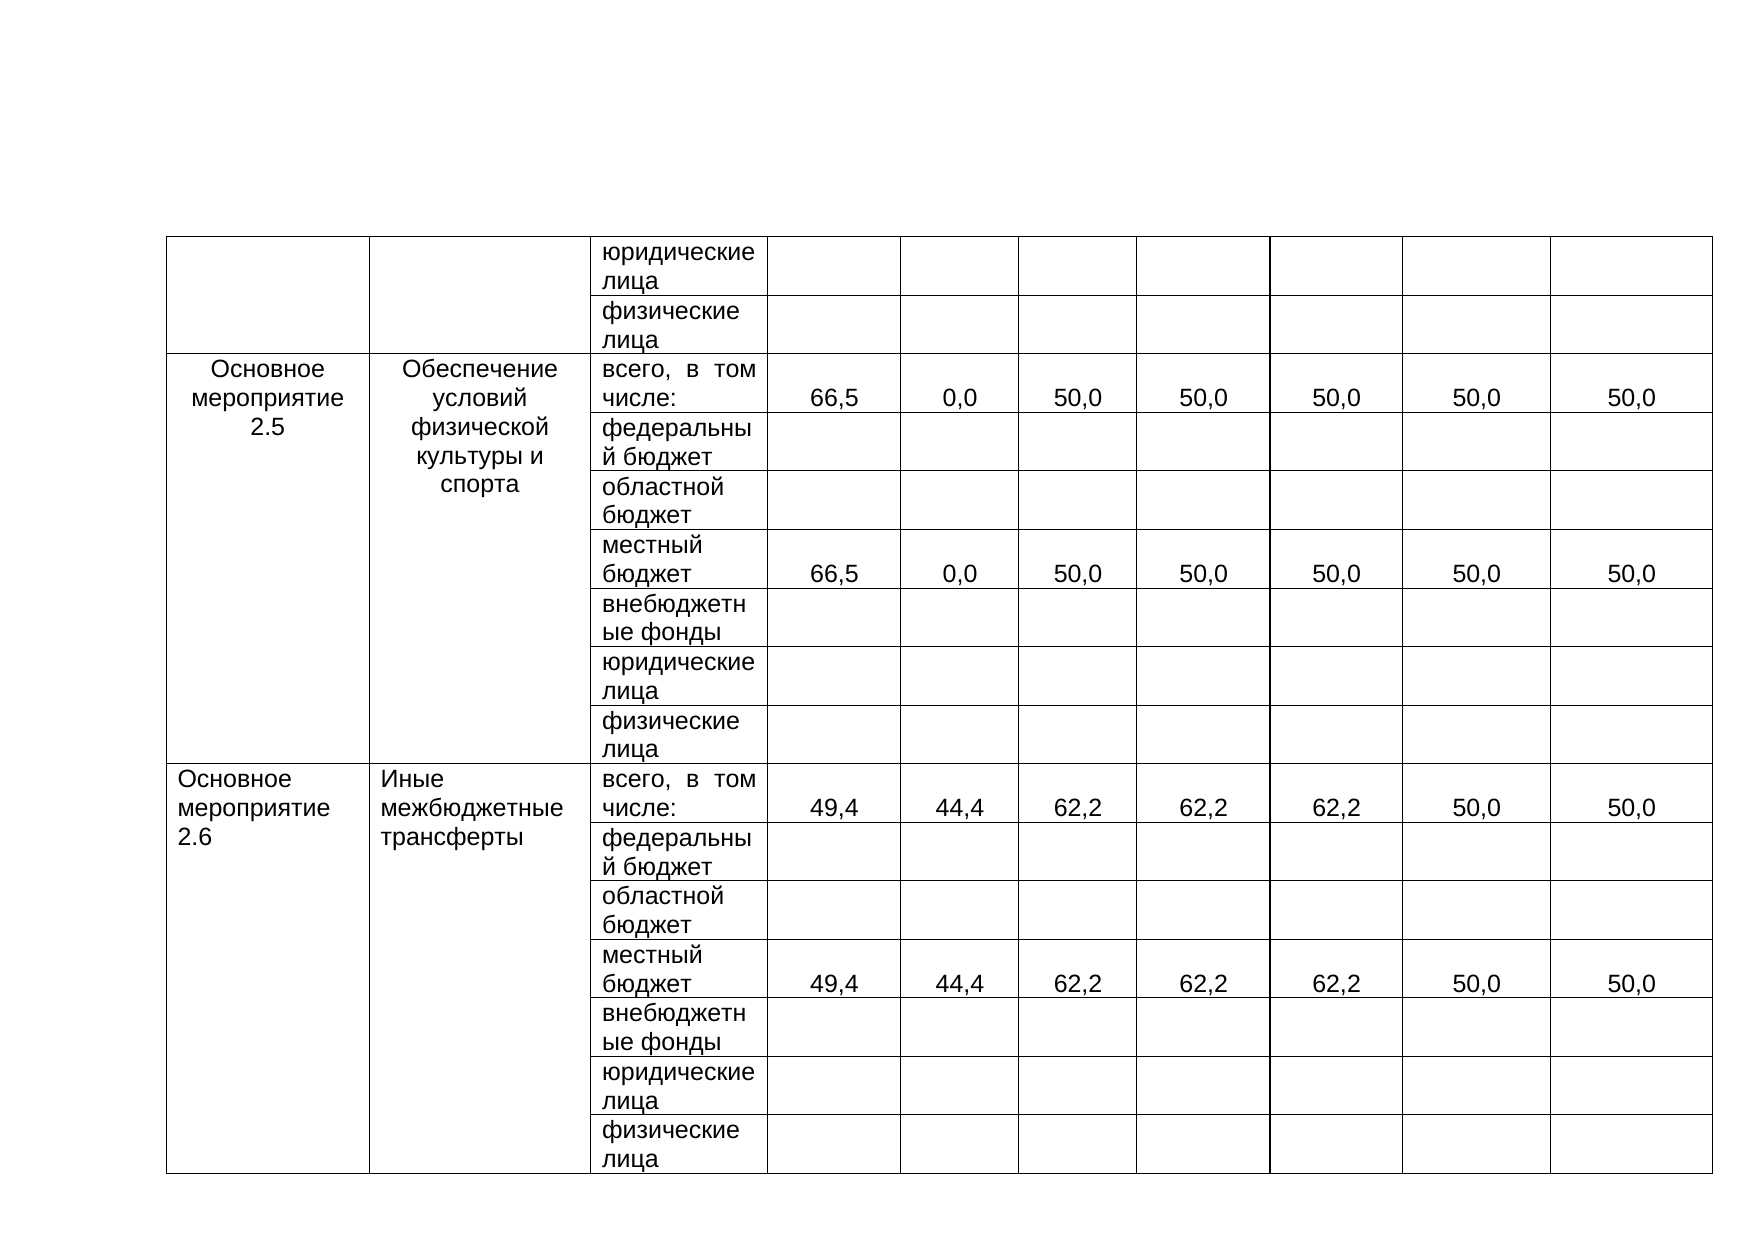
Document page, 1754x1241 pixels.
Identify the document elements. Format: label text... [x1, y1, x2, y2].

table_cell 50,0 [1551, 764, 1712, 822]
table_cell [768, 237, 900, 295]
table_cell [768, 647, 900, 704]
table_cell [901, 589, 1018, 646]
table_cell [1019, 237, 1136, 295]
table_cell [1137, 647, 1269, 704]
table_cell всего, в том числе: [591, 354, 767, 412]
table_cell [1271, 881, 1402, 939]
table_cell [901, 706, 1018, 763]
table_cell 50,0 [1551, 940, 1712, 997]
table_cell 50,0 [1137, 354, 1269, 412]
table_cell [1271, 589, 1402, 646]
table_cell федеральный бюджет [591, 413, 767, 470]
table_cell [1551, 823, 1712, 880]
table_cell [1019, 647, 1136, 704]
table_cell [1551, 1115, 1712, 1173]
table_cell 66,5 [768, 530, 900, 587]
table_cell 49,4 [768, 764, 900, 822]
table_cell 0,0 [901, 354, 1018, 412]
table_cell [1271, 413, 1402, 470]
table_cell [1137, 1115, 1269, 1173]
table_cell [901, 471, 1018, 529]
table_cell федеральный бюджет [591, 823, 767, 880]
table_cell физические лица [591, 296, 767, 353]
table_cell Основное мероприятие 2.6 [167, 764, 369, 1173]
table_cell всего, в том числе: [591, 764, 767, 822]
table_cell [1403, 881, 1550, 939]
table_cell [1403, 1057, 1550, 1114]
table_cell [768, 1057, 900, 1114]
table_cell 50,0 [1551, 354, 1712, 412]
table_cell [1019, 881, 1136, 939]
table_cell 50,0 [1551, 530, 1712, 587]
table_cell [1403, 647, 1550, 704]
table_cell Обеспечение условий физической культуры и спорта [370, 354, 590, 763]
table_cell 50,0 [1019, 354, 1136, 412]
table_cell [1551, 881, 1712, 939]
table_cell [1403, 1115, 1550, 1173]
table_cell [901, 1057, 1018, 1114]
table_cell [1019, 296, 1136, 353]
table_cell 50,0 [1403, 354, 1550, 412]
table_cell Иные межбюджетные трансферты [370, 764, 590, 1173]
table_cell [1551, 1057, 1712, 1114]
table_cell [768, 413, 900, 470]
table_cell 50,0 [1403, 940, 1550, 997]
table_cell 62,2 [1019, 764, 1136, 822]
table_cell [901, 823, 1018, 880]
table_cell физические лица [591, 1115, 767, 1173]
table_cell [1137, 296, 1269, 353]
table_cell [1271, 1115, 1402, 1173]
table_cell [1551, 647, 1712, 704]
table_cell [1403, 823, 1550, 880]
table_cell местный бюджет [591, 940, 767, 997]
table_cell внебюджетные фонды [591, 589, 767, 646]
table_cell [1271, 1057, 1402, 1114]
table_cell [1551, 998, 1712, 1056]
table_cell [901, 998, 1018, 1056]
table_cell [1137, 823, 1269, 880]
table_cell [1403, 471, 1550, 529]
table_cell [768, 471, 900, 529]
table_cell [1403, 706, 1550, 763]
table_cell [768, 998, 900, 1056]
table_cell [768, 296, 900, 353]
table_cell областной бюджет [591, 881, 767, 939]
table_cell [1137, 881, 1269, 939]
table_cell 66,5 [768, 354, 900, 412]
table_cell внебюджетные фонды [591, 998, 767, 1056]
table_cell [1137, 998, 1269, 1056]
table_cell 49,4 [768, 940, 900, 997]
table_cell [1403, 237, 1550, 295]
table_cell [1019, 1057, 1136, 1114]
table_cell [1137, 1057, 1269, 1114]
table_cell [901, 413, 1018, 470]
table_cell [1019, 589, 1136, 646]
table_cell [901, 237, 1018, 295]
table_cell 62,2 [1271, 764, 1402, 822]
table_cell [768, 823, 900, 880]
table_cell [1403, 998, 1550, 1056]
table_cell [1551, 413, 1712, 470]
table_cell [1019, 1115, 1136, 1173]
table_cell [1019, 413, 1136, 470]
table_cell юридические лица [591, 237, 767, 295]
table_cell [768, 1115, 900, 1173]
table_cell [1551, 471, 1712, 529]
table_cell областной бюджет [591, 471, 767, 529]
table_cell [1551, 706, 1712, 763]
table_cell 62,2 [1137, 764, 1269, 822]
table_cell [1403, 296, 1550, 353]
table_cell [1137, 589, 1269, 646]
table_cell [1019, 998, 1136, 1056]
table_cell [901, 647, 1018, 704]
table_cell 50,0 [1271, 530, 1402, 587]
table_cell [1403, 413, 1550, 470]
table_cell [1271, 647, 1402, 704]
table_cell 44,4 [901, 940, 1018, 997]
table_cell физические лица [591, 706, 767, 763]
table_cell 0,0 [901, 530, 1018, 587]
table_cell [1271, 296, 1402, 353]
table_cell [1137, 471, 1269, 529]
table_cell [1271, 237, 1402, 295]
table_cell [1271, 823, 1402, 880]
table_cell [1019, 706, 1136, 763]
table_cell [1137, 706, 1269, 763]
table_cell [1137, 413, 1269, 470]
table_cell [901, 1115, 1018, 1173]
table_cell 50,0 [1271, 354, 1402, 412]
table_cell 50,0 [1137, 530, 1269, 587]
table_cell 50,0 [1403, 530, 1550, 587]
table_cell [1019, 823, 1136, 880]
table_cell [1019, 471, 1136, 529]
table_cell [1271, 471, 1402, 529]
table_cell [1551, 296, 1712, 353]
table_cell [901, 881, 1018, 939]
table_cell 50,0 [1019, 530, 1136, 587]
table_cell [1551, 589, 1712, 646]
table_cell Основное мероприятие 2.5 [167, 354, 369, 763]
table_cell юридические лица [591, 1057, 767, 1114]
table_cell [1403, 589, 1550, 646]
table_cell [768, 881, 900, 939]
table_cell [1551, 237, 1712, 295]
table_cell [768, 589, 900, 646]
table_cell юридические лица [591, 647, 767, 704]
table_cell 62,2 [1019, 940, 1136, 997]
table_cell 62,2 [1137, 940, 1269, 997]
table_cell [1271, 998, 1402, 1056]
table_cell местный бюджет [591, 530, 767, 587]
table_cell [1271, 706, 1402, 763]
table_cell [901, 296, 1018, 353]
table_cell 44,4 [901, 764, 1018, 822]
table_cell [768, 706, 900, 763]
table_cell 62,2 [1271, 940, 1402, 997]
table_cell [1137, 237, 1269, 295]
table_cell 50,0 [1403, 764, 1550, 822]
